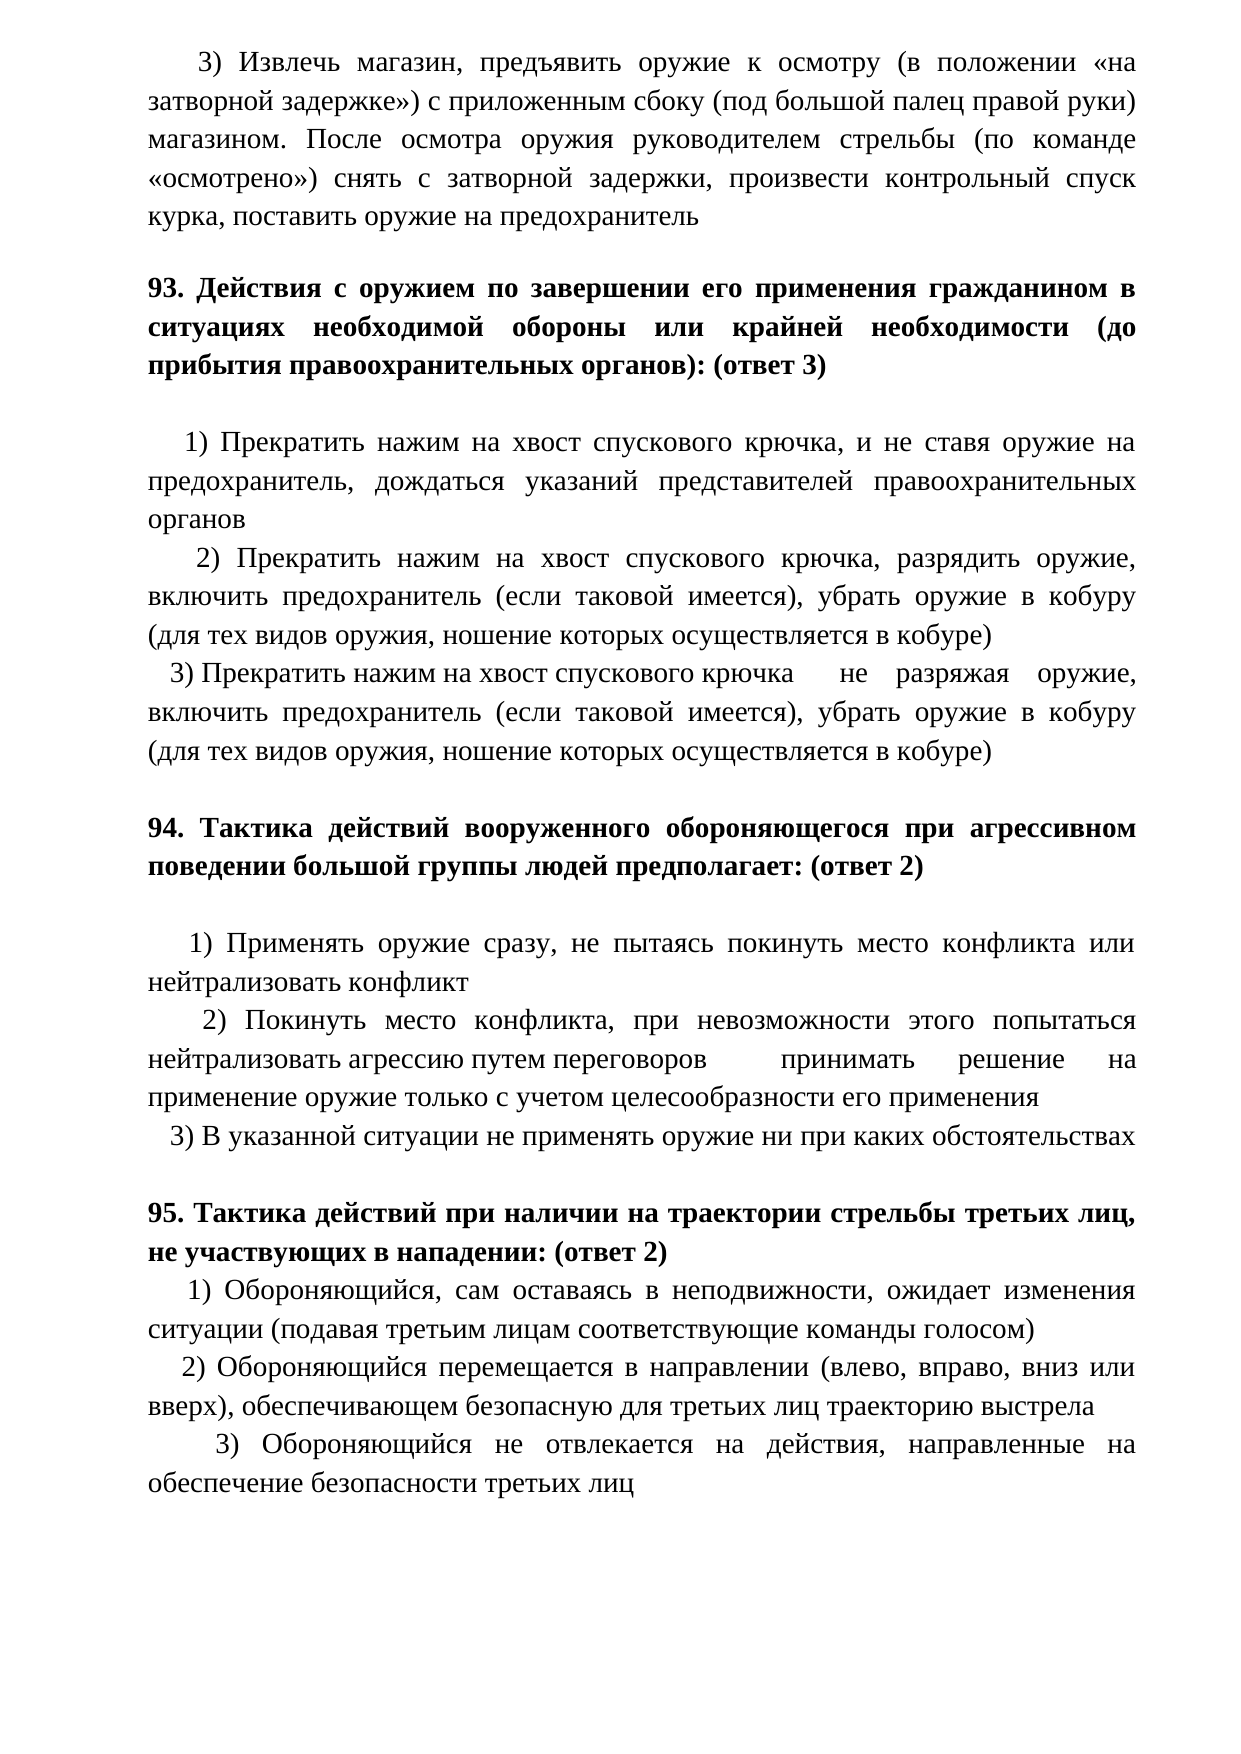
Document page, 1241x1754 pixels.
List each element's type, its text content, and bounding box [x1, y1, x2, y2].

text 1) Обороняющийся, сам оставаясь в неподвижности, ожидает изменения ситуации (подавая третьим лицам соответствующие команды голосом) [148, 1272, 1137, 1344]
text 94. Тактика действий вооруженного обороняющегося при агрессивном поведении большой группы людей предполагает: (ответ 2) [148, 810, 1137, 882]
text 3) Обороняющийся не отвлекается на действия, направленные на обеспечение безопасности третьих лиц [148, 1426, 1137, 1498]
text 95. Тактика действий при наличии на траектории стрельбы третьих лиц, не участвующих в нападении: (ответ 2) [148, 1195, 1137, 1267]
text 2) Обороняющийся перемещается в направлении (влево, вправо, вниз или вверх), обеспечивающем безопасную для третьих лиц траекторию выстрела [148, 1349, 1137, 1421]
text 3) Извлечь магазин, предъявить оружие к осмотру (в положении «на затворной задержке») с приложенным сбоку (под большой палец правой руки) магазином. После осмотра оружия руководителем стрельбы (по команде «осмотрено») снять с затворной задержки, произвести контрольный спуск курка, поставить оружие на предохранитель [148, 44, 1137, 232]
text 1) Прекратить нажим на хвост спускового крючка, и не ставя оружие на предохранитель, дождаться указаний представителей правоохранительных органов [148, 424, 1137, 535]
text 1) Применять оружие сразу, не пытаясь покинуть место конфликта или нейтрализовать конфликт [148, 925, 1137, 997]
text 2) Покинуть место конфликта, при невозможности этого попытаться нейтрализовать агрессию путем переговоров принимать решение на применение оружие только с учетом целесообразности его применения [148, 1002, 1137, 1113]
text 3) В указанной ситуации не применять оружие ни при каких обстоятельствах [148, 1118, 1137, 1190]
text 2) Прекратить нажим на хвост спускового крючка, разрядить оружие, включить предохранитель (если таковой имеется), убрать оружие в кобуру (для тех видов оружия, ношение которых осуществляется в кобуре) [148, 540, 1137, 651]
text 3) Прекратить нажим на хвост спускового крючка не разряжая оружие, включить предохранитель (если таковой имеется), убрать оружие в кобуру (для тех видов оружия, ношение которых осуществляется в кобуре) [148, 656, 1137, 766]
text 93. Действия с оружием по завершении его применения гражданином в ситуациях необходимой обороны или крайней необходимости (до прибытия правоохранительных органов): (ответ 3) [148, 270, 1137, 381]
